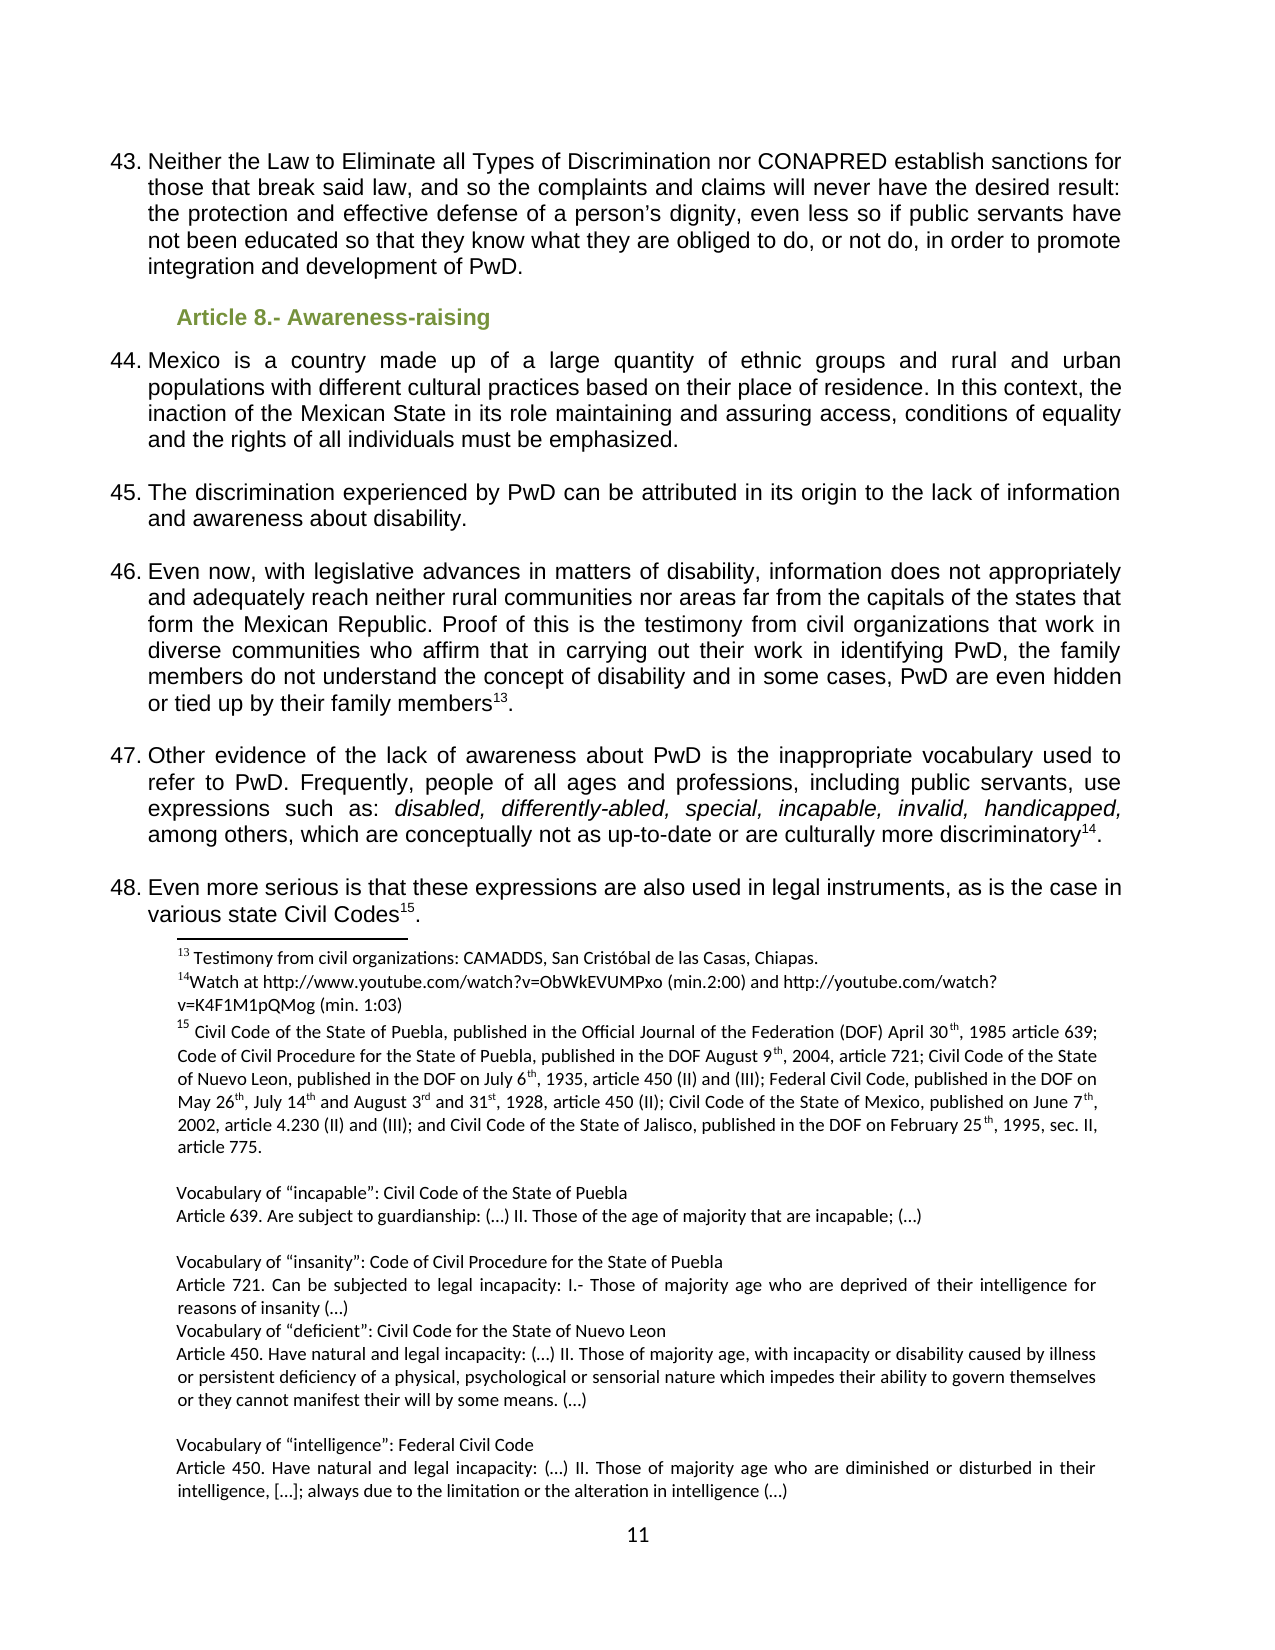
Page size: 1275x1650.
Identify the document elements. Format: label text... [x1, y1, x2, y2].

list The discrimination experienced by PwD can be attributed in its origin to the lack of information and awareness about disability. [110, 479, 1122, 532]
title Article 8.- Awareness-raising [176, 304, 1098, 331]
list Mexico is a country made up of a large quantity of ethnic groups and rural and urban populations with different cultural practices based on their place of residence. In this context, the inaction of the Mexican State in its role maintaining and assuring access, conditions of equality and the rights of all individuals must be emphasized. [110, 347, 1122, 452]
list Even more serious is that these expressions are also used in legal instruments, as is the case in various state Civil Codes. [110, 874, 1122, 927]
list Even now, with legislative advances in matters of disability, information does not appropriately and adequately reach neither rural communities nor areas far from the capitals of the states that form the Mexican Republic. Proof of this is the testimony from civil organizations that work in diverse communities who affirm that in carrying out their work in identifying PwD, the family members do not understand the concept of disability and in some cases, PwD are even hidden or tied up by their family members. [110, 558, 1122, 716]
list Other evidence of the lack of awareness about PwD is the inappropriate vocabulary used to refer to PwD. Frequently, people of all ages and professions, including public servants, use expressions such as: disabled, differently-abled, special, incapable, invalid, handicapped, among others, which are conceptually not as up-to-date or are culturally more discriminatory. [110, 742, 1122, 848]
list Neither the Law to Eliminate all Types of Discrimination nor CONAPRED establish sanctions for those that break said law, and so the complaints and claims will never have the desired result: the protection and effective defense of a person’s dignity, even less so if public servants have not been educated so that they know what they are obliged to do, or not do, in order to promote integration and development of PwD. [110, 148, 1122, 279]
